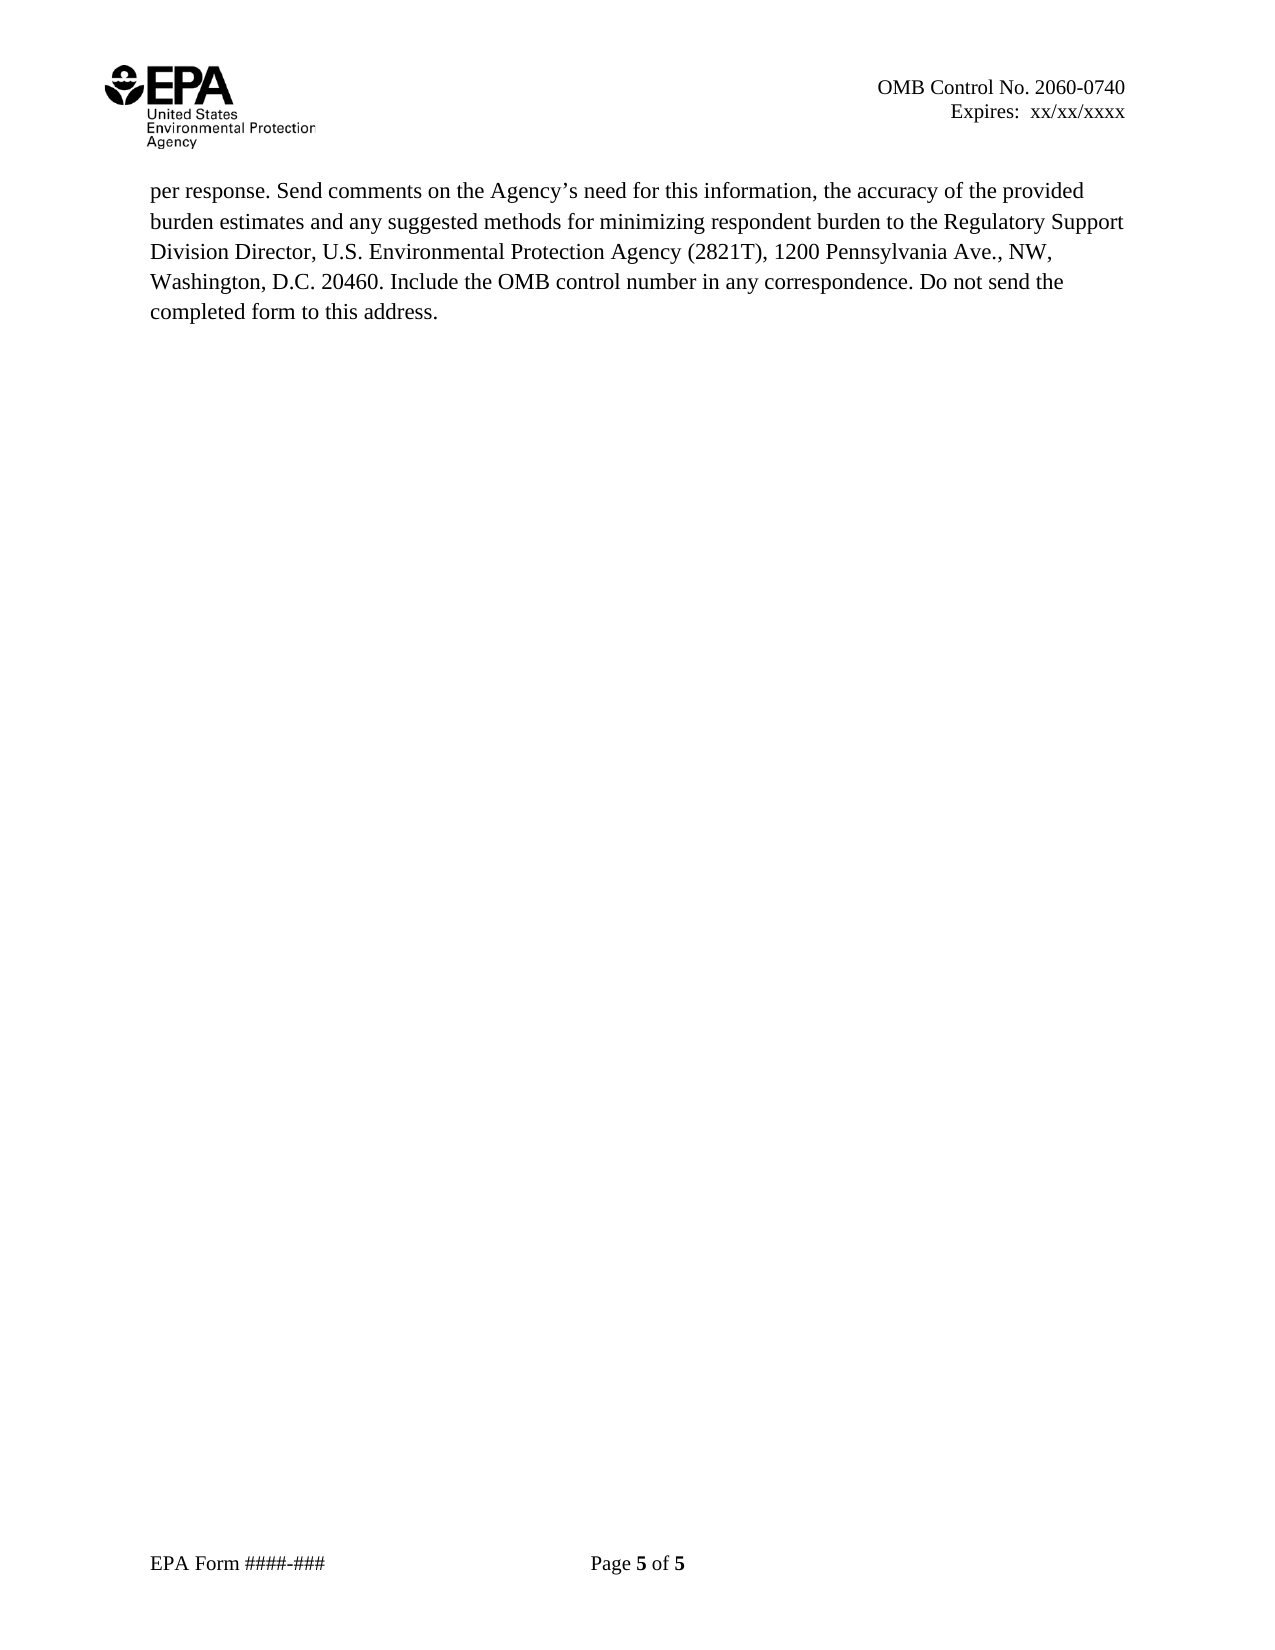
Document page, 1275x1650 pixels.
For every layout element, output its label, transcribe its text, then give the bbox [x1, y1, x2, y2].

picture [104, 65, 316, 149]
